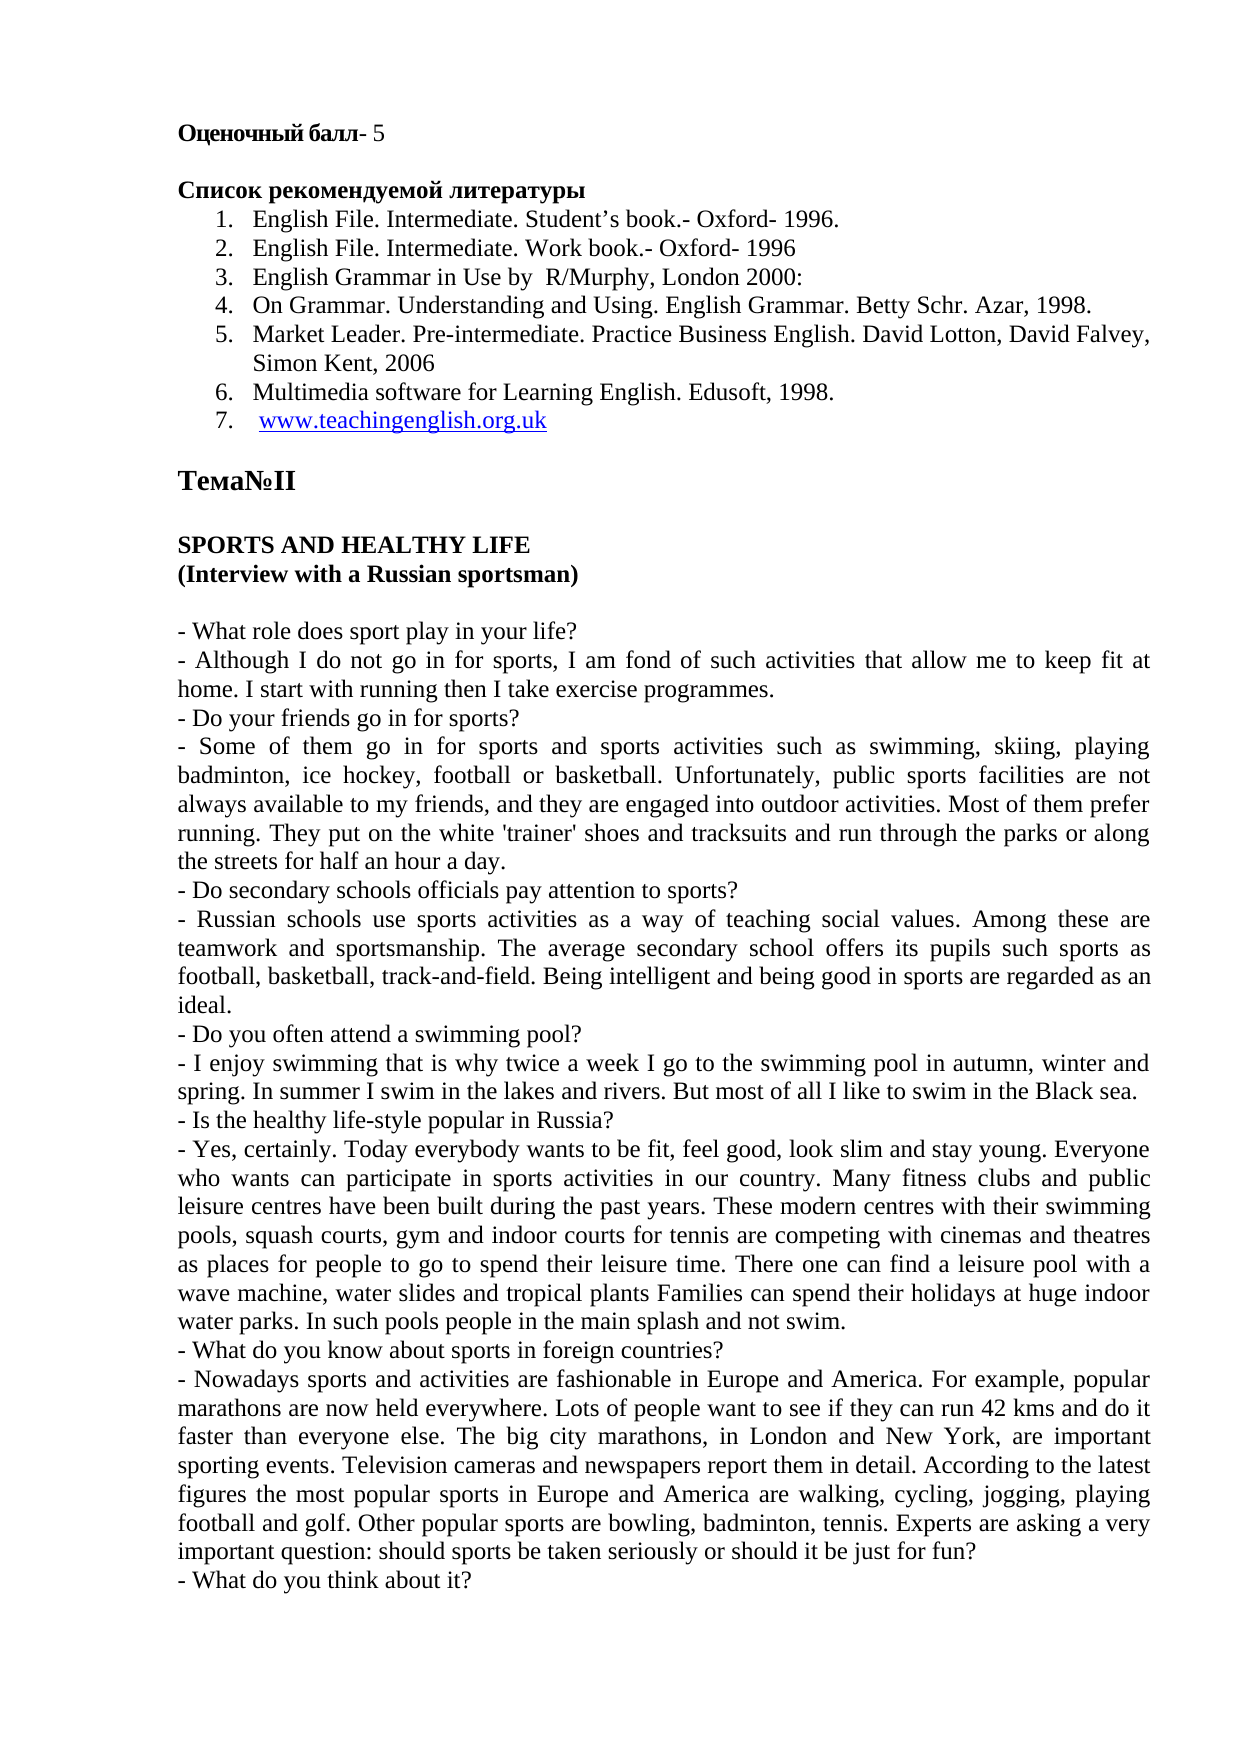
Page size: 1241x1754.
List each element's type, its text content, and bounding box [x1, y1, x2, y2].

text - Do you often attend a swimming pool? [177, 1019, 1152, 1048]
list English File. Intermediate. Student’s book.- Oxford- 1996. [215, 204, 1152, 233]
list www.teachingenglish.org.uk [215, 406, 1152, 434]
text - Russian schools use sports activities as a way of teaching social values. Among these are teamwork and sportsmanship. The average secondary school offers its pupils such sports as football, basketball, track-and-field. Being intelligent and being good in sports are regarded as an ideal. [177, 904, 1152, 1019]
text Тема№II [177, 463, 1152, 497]
text - What do you think about it? [177, 1565, 1152, 1594]
text - Some of them go in for sports and sports activities such as swimming, skiing, playing badminton, ice hockey, football or basketball. Unfortunately, public sports facilities are not always available to my friends, and they are engaged into outdoor activities. Most of them prefer running. They put on the white 'trainer' shoes and tracksuits and run through the parks or along the streets for half an hour a day. [177, 731, 1152, 875]
text - Do secondary schools officials pay attention to sports? [177, 875, 1152, 904]
text - What do you know about sports in foreign countries? [177, 1335, 1152, 1364]
text - Is the healthy life-style popular in Russia? [177, 1105, 1152, 1134]
text - Although I do not go in for sports, I am fond of such activities that allow me to keep fit at home. I start with running then I take exercise programmes. [177, 645, 1152, 703]
list English Grammar in Use by R/Murphy, London 2000: [215, 262, 1152, 291]
text - Nowadays sports and activities are fashionable in Europe and America. For example, popular marathons are now held everywhere. Lots of people want to see if they can run 42 kms and do it faster than everyone else. The big city marathons, in London and New York, are important sporting events. Television cameras and newspapers report them in detail. According to the latest figures the most popular sports in Europe and America are walking, cycling, jogging, playing football and golf. Other popular sports are bowling, badminton, tennis. Experts are asking a very important question: should sports be taken seriously or should it be just for fun? [177, 1364, 1152, 1565]
text SPORTS AND HEALTHY LIFE [177, 530, 1152, 559]
text - Yes, certainly. Today everybody wants to be fit, feel good, look slim and stay young. Everyone who wants can participate in sports activities in our country. Many fitness clubs and public leisure centres have been built during the past years. These modern centres with their swimming pools, squash courts, gym and indoor courts for tennis are competing with cinemas and theatres as places for people to go to spend their leisure time. There one can find a leisure pool with a wave machine, water slides and tropical plants Families can spend their holidays at huge indoor water parks. In such pools people in the main splash and not swim. [177, 1134, 1152, 1335]
text (Interview with a Russian sportsman) [177, 559, 1152, 588]
list English File. Intermediate. Work book.- Oxford- 1996 [215, 233, 1152, 262]
text - What role does sport play in your life? [177, 616, 1152, 645]
list Market Leader. Pre-intermediate. Practice Business English. David Lotton, David Falvey, Simon Kent, 2006 [215, 319, 1152, 377]
list Multimedia software for Learning English. Edusoft, 1998. [215, 377, 1152, 406]
text Оценочный балл- 5 [177, 118, 1152, 147]
text Список рекомендуемой литературы [177, 176, 1152, 204]
text - I enjoy swimming that is why twice a week I go to the swimming pool in autumn, winter and spring. In summer I swim in the lakes and rivers. But most of all I like to swim in the Black sea. [177, 1048, 1152, 1105]
text - Do your friends go in for sports? [177, 703, 1152, 731]
list On Grammar. Understanding and Using. English Grammar. Betty Schr. Azar, 1998. [215, 291, 1152, 319]
